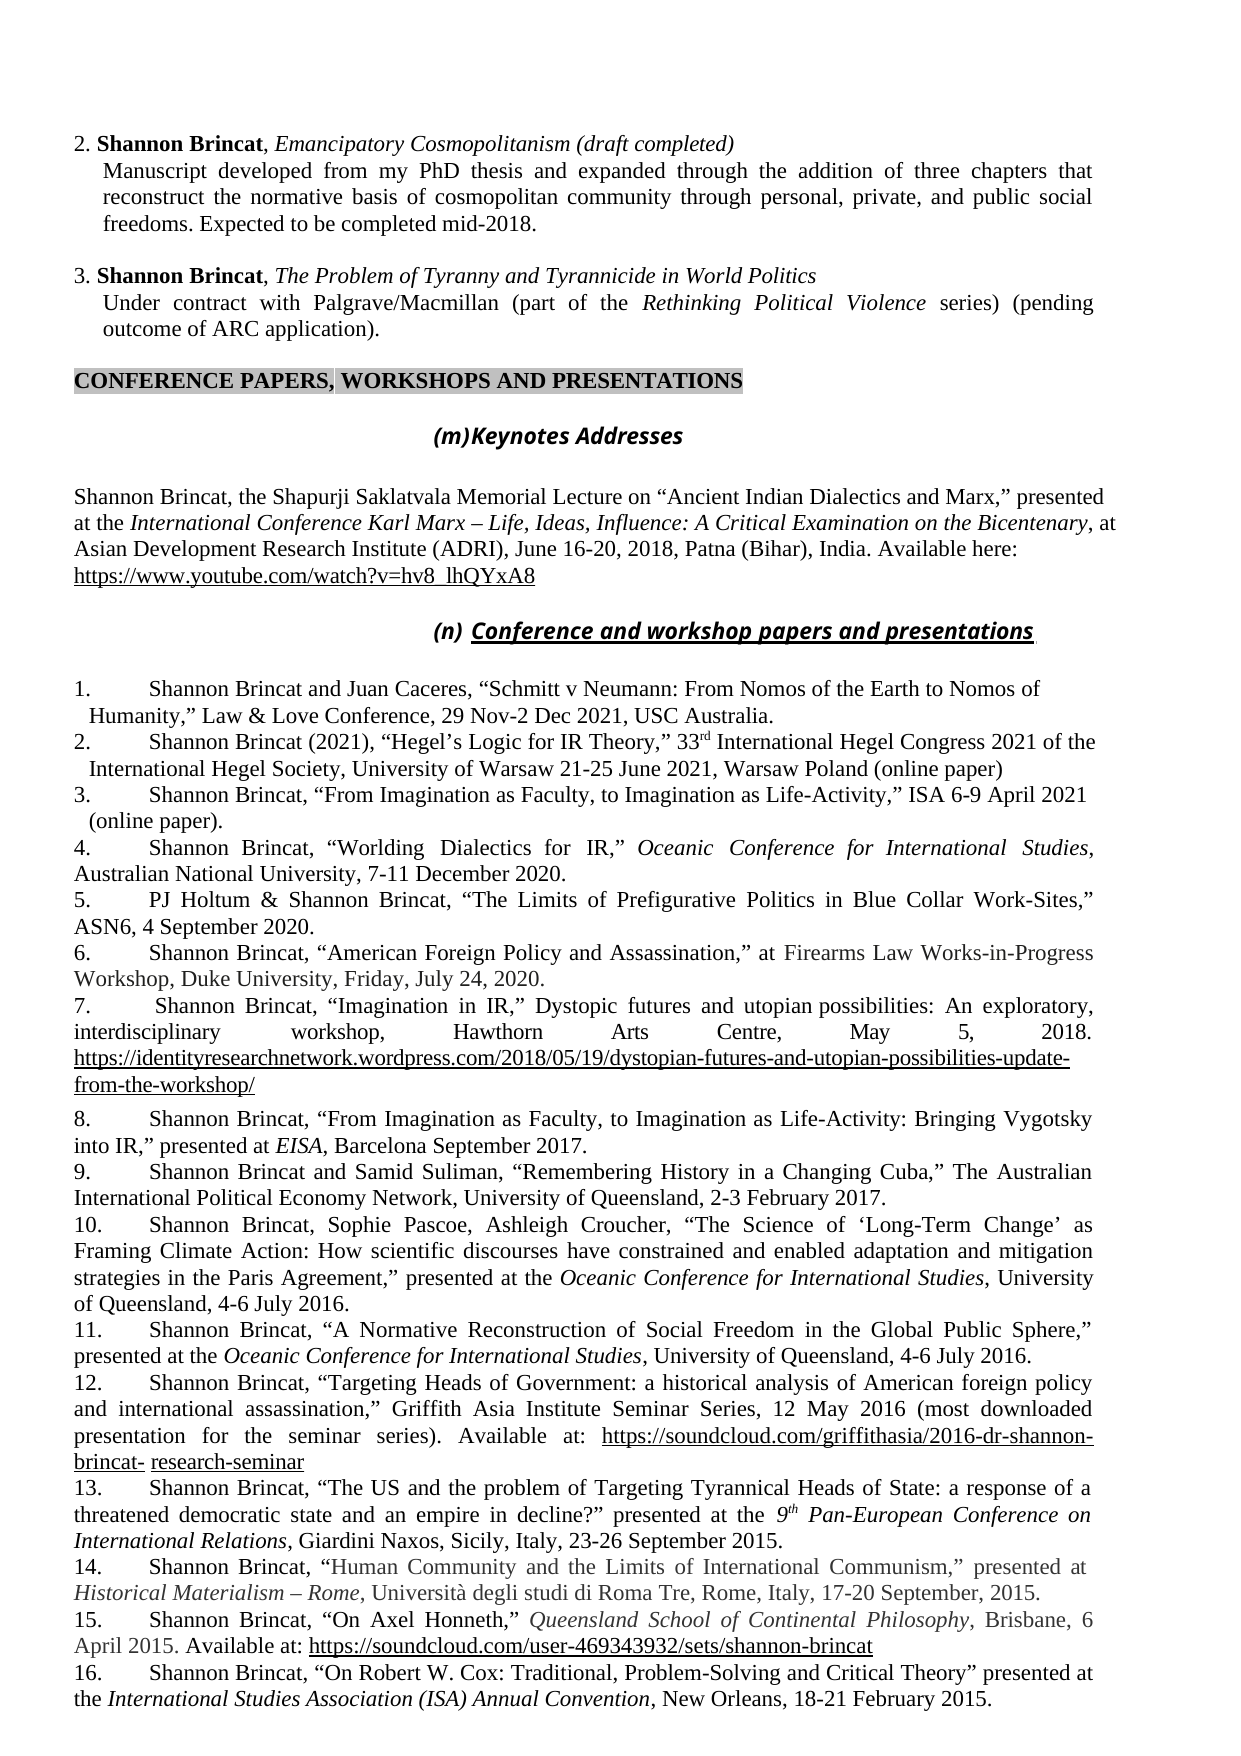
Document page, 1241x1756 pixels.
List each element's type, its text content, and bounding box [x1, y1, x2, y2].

list Shannon Brincat, “American Foreign Policy and Assassination,” at Firearms Law Works-in-Progress Workshop, Duke University, Friday, July 24, 2020. [74, 939, 1094, 992]
list Shannon Brincat, “Imagination in IR,” Dystopic futures and utopian possibilities: An exploratory, interdisciplinary workshop, Hawthorn Arts Centre, May 5, 2018. [74, 992, 1094, 1044]
list Shannon Brincat, “A Normative Reconstruction of Social Freedom in the Global Public Sphere,” presented at the Oceanic Conference for International Studies, University of Queensland, 4-6 July 2016. [74, 1316, 1093, 1369]
list Shannon Brincat, “The US and the problem of Targeting Tyrannical Heads of State: a response of a threatened democratic state and an empire in decline?” presented at the 9th Pan-European Conference on International Relations, Giardini Naxos, Sicily, Italy, 23-26 September 2015. [74, 1474, 1093, 1553]
list Shannon Brincat, “From Imagination as Faculty, to Imagination as Life-Activity,” ISA 6-9 April 2021 (online paper). [74, 781, 1088, 834]
list Shannon Brincat, “On Robert W. Cox: Traditional, Problem-Solving and Critical Theory” presented at the International Studies Association (ISA) Annual Convention, New Orleans, 18-21 February 2015. [74, 1659, 1094, 1712]
list Shannon Brincat, “Worlding Dialectics for IR,” Oceanic Conference for International Studies, Australian National University, 7-11 December 2020. [74, 834, 1094, 886]
list Shannon Brincat, “Targeting Heads of Government: a historical analysis of American foreign policy and international assassination,” Griffith Asia Institute Seminar Series, 12 May 2016 (most downloaded presentation for the seminar series). Available at: https://soundcloud.com/griffithasia/2016-dr-shannon-brincat- research-seminar [74, 1369, 1094, 1474]
list Shannon Brincat, Emancipatory Cosmopolitanism (draft completed) [73, 131, 1142, 157]
list Shannon Brincat, “From Imagination as Faculty, to Imagination as Life-Activity: Bringing Vygotsky into IR,” presented at EISA, Barcelona September 2017. [74, 1105, 1094, 1158]
list Shannon Brincat, Sophie Pascoe, Ashleigh Croucher, “The Science of ‘Long-Term Change’ as Framing Climate Action: How scientific discourses have constrained and enabled adaptation and mitigation strategies in the Paris Agreement,” presented at the Oceanic Conference for International Studies, University of Queensland, 4-6 July 2016. [74, 1211, 1094, 1316]
list Shannon Brincat, “Human Community and the Limits of International Communism,” presented at [73, 1553, 1142, 1580]
text Under contract with Palgrave/Macmillan (part of the Rethinking Political Violence series) (pending outcome of ARC application). [103, 288, 1094, 341]
list Shannon Brincat and Juan Caceres, “Schmitt v Neumann: From Nomos of the Earth to Nomos of Humanity,” Law & Love Conference, 29 Nov-2 Dec 2021, USC Australia. [74, 675, 1041, 728]
text Historical Materialism – Rome, Università degli studi di Roma Tre, Rome, Italy, 17-20 September, 2015. [74, 1580, 1142, 1606]
text https://identityresearchnetwork.wordpress.com/2018/05/19/dystopian-futures-and-utopian-possibilities-update- from-the-workshop/ [74, 1044, 1093, 1097]
list Shannon Brincat (2021), “Hegel’s Logic for IR Theory,” 33rd International Hegel Congress 2021 of the International Hegel Society, University of Warsaw 21-25 June 2021, Warsaw Poland (online paper) [74, 728, 1097, 781]
text Manuscript developed from my PhD thesis and expanded through the addition of three chapters that reconstruct the normative basis of cosmopolitan community through personal, private, and public social freedoms. Expected to be completed mid-2018. [103, 157, 1094, 236]
list Shannon Brincat, The Problem of Tyranny and Tyrannicide in World Politics [73, 262, 1142, 288]
list Shannon Brincat, “On Axel Honneth,” Queensland School of Continental Philosophy, Brisbane, 6 April 2015. Available at: https://soundcloud.com/user-469343932/sets/shannon-brincat [74, 1606, 1094, 1659]
text Shannon Brincat, the Shapurji Saklatvala Memorial Lecture on “Ancient Indian Dialectics and Marx,” presented at the International Conference Karl Marx – Life, Ideas, Influence: A Critical Examination on the Bicentenary, at Asian Development Research Institute (ADRI), June 16-20, 2018, Patna (Bihar), India. Available here: https://www.youtube.com/watch?v=hv8_lhQYxA8 [74, 483, 1120, 588]
subtitle Conference and workshop papers and presentations [433, 615, 1142, 646]
list Keynotes Addresses [433, 420, 1142, 452]
list Shannon Brincat and Samid Suliman, “Remembering History in a Changing Cuba,” The Australian International Political Economy Network, University of Queensland, 2-3 February 2017. [74, 1158, 1094, 1211]
subtitle CONFERENCE PAPERS, WORKSHOPS AND PRESENTATIONS [74, 367, 1142, 394]
list PJ Holtum & Shannon Brincat, “The Limits of Prefigurative Politics in Blue Collar Work-Sites,” ASN6, 4 September 2020. [74, 886, 1094, 939]
